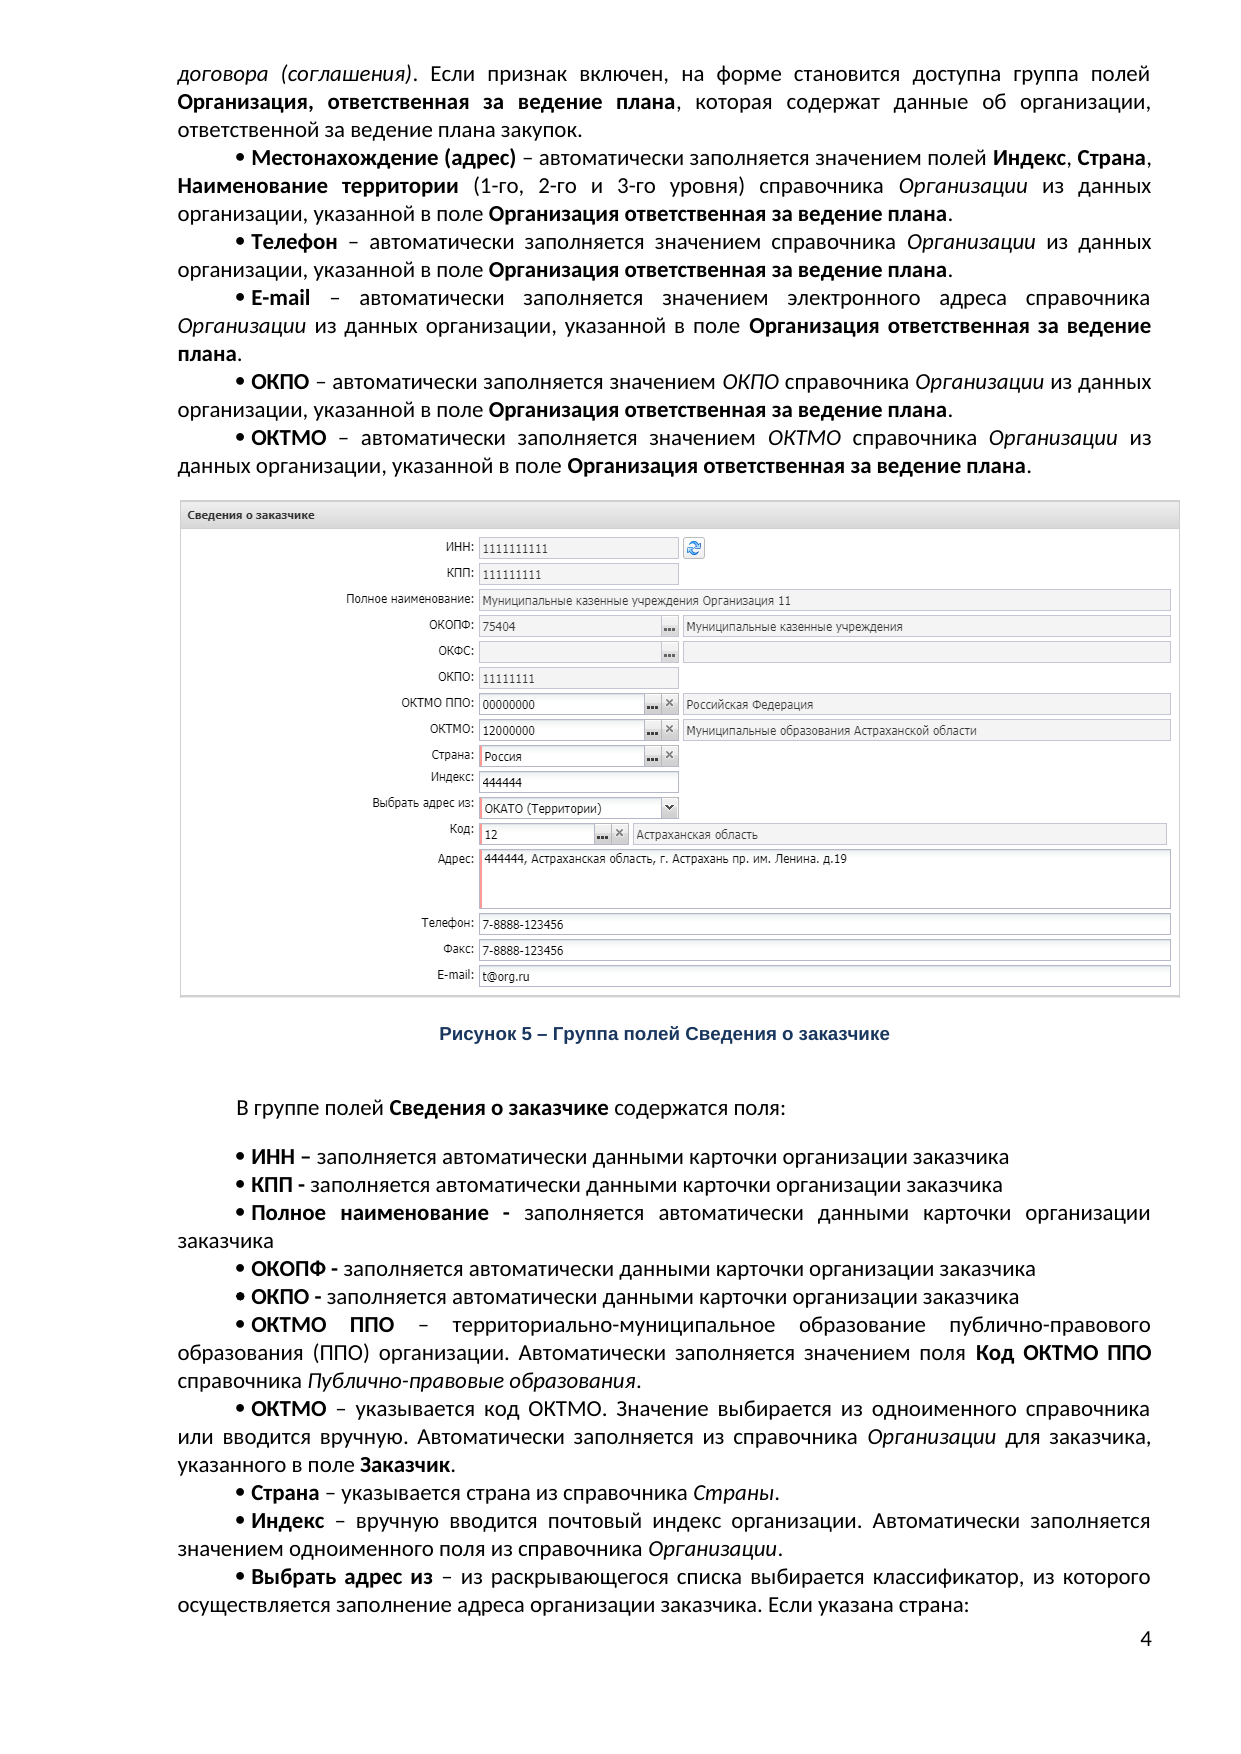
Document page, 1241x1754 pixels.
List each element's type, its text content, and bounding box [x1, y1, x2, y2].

list Выбрать адрес из – из раскрывающегося списка выбирается классификатор, из которого осуществляется заполнение адреса организации заказчика. Если указана страна: [177, 1562, 1152, 1618]
text Рисунок 5 – Группа полей Сведения о заказчике [177, 1023, 1152, 1044]
list ИНН – заполняется автоматически данными карточки организации заказчика [177, 1142, 1152, 1170]
list Полное наименование - заполняется автоматически данными карточки организации заказчика [177, 1198, 1152, 1254]
list Местонахождение (адрес) – автоматически заполняется значением полей Индекс, Страна, Наименование территории (1-го, 2-го и 3-го уровня) справочника Организации из данных организации, указанной в поле Организация ответственная за ведение плана. [177, 143, 1152, 227]
list Индекс – вручную вводится почтовый индекс организации. Автоматически заполняется значением одноименного поля из справочника Организации. [177, 1506, 1152, 1562]
text В группе полей Сведения о заказчике содержатся поля: [177, 1093, 1152, 1121]
list ОКОПФ - заполняется автоматически данными карточки организации заказчика [177, 1254, 1152, 1282]
list КПП - заполняется автоматически данными карточки организации заказчика [177, 1170, 1152, 1198]
list E-mail – автоматически заполняется значением электронного адреса справочника Организации из данных организации, указанной в поле Организация ответственная за ведение плана. [177, 283, 1152, 367]
picture [177, 500, 1182, 998]
list Телефон – автоматически заполняется значением справочника Организации из данных организации, указанной в поле Организация ответственная за ведение плана. [177, 227, 1152, 283]
list ОКПО - заполняется автоматически данными карточки организации заказчика [177, 1282, 1152, 1310]
list ОКТМО ППО – территориально-муниципальное образование публично-правового образования (ППО) организации. Автоматически заполняется значением поля Код ОКТМО ППО справочника Публично-правовые образования. [177, 1310, 1152, 1394]
list ОКТМО – указывается код ОКТМО. Значение выбирается из одноименного справочника или вводится вручную. Автоматически заполняется из справочника Организации для заказчика, указанного в поле Заказчик. [177, 1394, 1152, 1478]
list ОКПО – автоматически заполняется значением ОКПО справочника Организации из данных организации, указанной в поле Организация ответственная за ведение плана. [177, 367, 1152, 423]
list ОКТМО – автоматически заполняется значением ОКТМО справочника Организации из данных организации, указанной в поле Организация ответственная за ведение плана. [177, 423, 1152, 479]
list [177, 59, 1152, 143]
list Страна – указывается страна из справочника Страны. [177, 1478, 1152, 1506]
